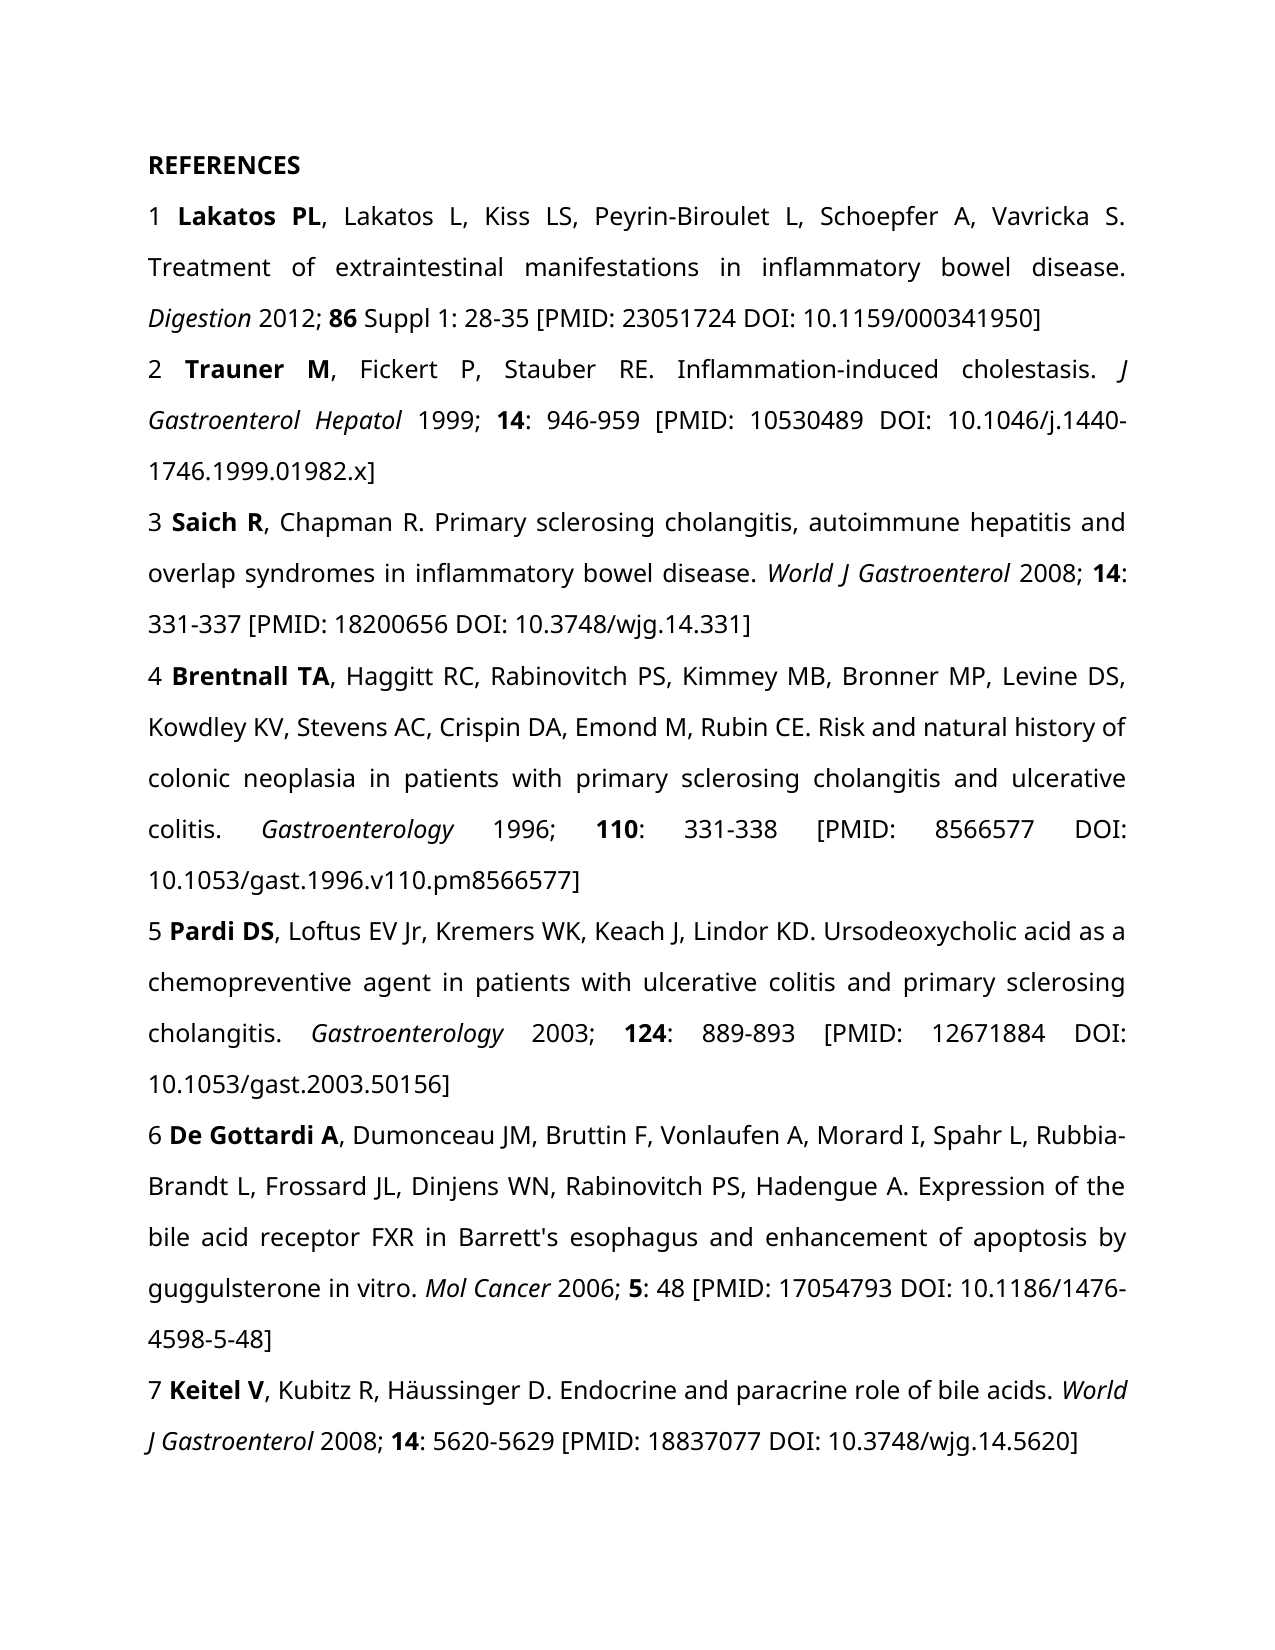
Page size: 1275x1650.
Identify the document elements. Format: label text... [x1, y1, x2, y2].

text 2 Trauner M, Fickert P, Stauber RE. Inflammation-induced cholestasis. J Gastroenterol Hepatol 1999; 14: 946-959 [PMID: 10530489 DOI: 10.1046/j.1440-1746.1999.01982.x] [148, 352, 1127, 488]
text 7 Keitel V, Kubitz R, Häussinger D. Endocrine and paracrine role of bile acids. World J Gastroenterol 2008; 14: 5620-5629 [PMID: 18837077 DOI: 10.3748/wjg.14.5620] [148, 1373, 1127, 1458]
subtitle REFERENCES [148, 148, 1127, 182]
text 1 Lakatos PL, Lakatos L, Kiss LS, Peyrin-Biroulet L, Schoepfer A, Vavricka S. Treatment of extraintestinal manifestations in inflammatory bowel disease. Digestion 2012; 86 Suppl 1: 28-35 [PMID: 23051724 DOI: 10.1159/000341950] [148, 199, 1127, 335]
text 6 De Gottardi A, Dumonceau JM, Bruttin F, Vonlaufen A, Morard I, Spahr L, Rubbia-Brandt L, Frossard JL, Dinjens WN, Rabinovitch PS, Hadengue A. Expression of the bile acid receptor FXR in Barrett's esophagus and enhancement of apoptosis by guggulsterone in vitro. Mol Cancer 2006; 5: 48 [PMID: 17054793 DOI: 10.1186/1476-4598-5-48] [148, 1117, 1127, 1356]
text 4 Brentnall TA, Haggitt RC, Rabinovitch PS, Kimmey MB, Bronner MP, Levine DS, Kowdley KV, Stevens AC, Crispin DA, Emond M, Rubin CE. Risk and natural history of colonic neoplasia in patients with primary sclerosing cholangitis and ulcerative colitis. Gastroenterology 1996; 110: 331-338 [PMID: 8566577 DOI: 10.1053/gast.1996.v110.pm8566577] [148, 658, 1127, 896]
text 5 Pardi DS, Loftus EV Jr, Kremers WK, Keach J, Lindor KD. Ursodeoxycholic acid as a chemopreventive agent in patients with ulcerative colitis and primary sclerosing cholangitis. Gastroenterology 2003; 124: 889-893 [PMID: 12671884 DOI: 10.1053/gast.2003.50156] [148, 913, 1127, 1101]
text 3 Saich R, Chapman R. Primary sclerosing cholangitis, autoimmune hepatitis and overlap syndromes in inflammatory bowel disease. World J Gastroenterol 2008; 14: 331-337 [PMID: 18200656 DOI: 10.3748/wjg.14.331] [148, 505, 1127, 641]
